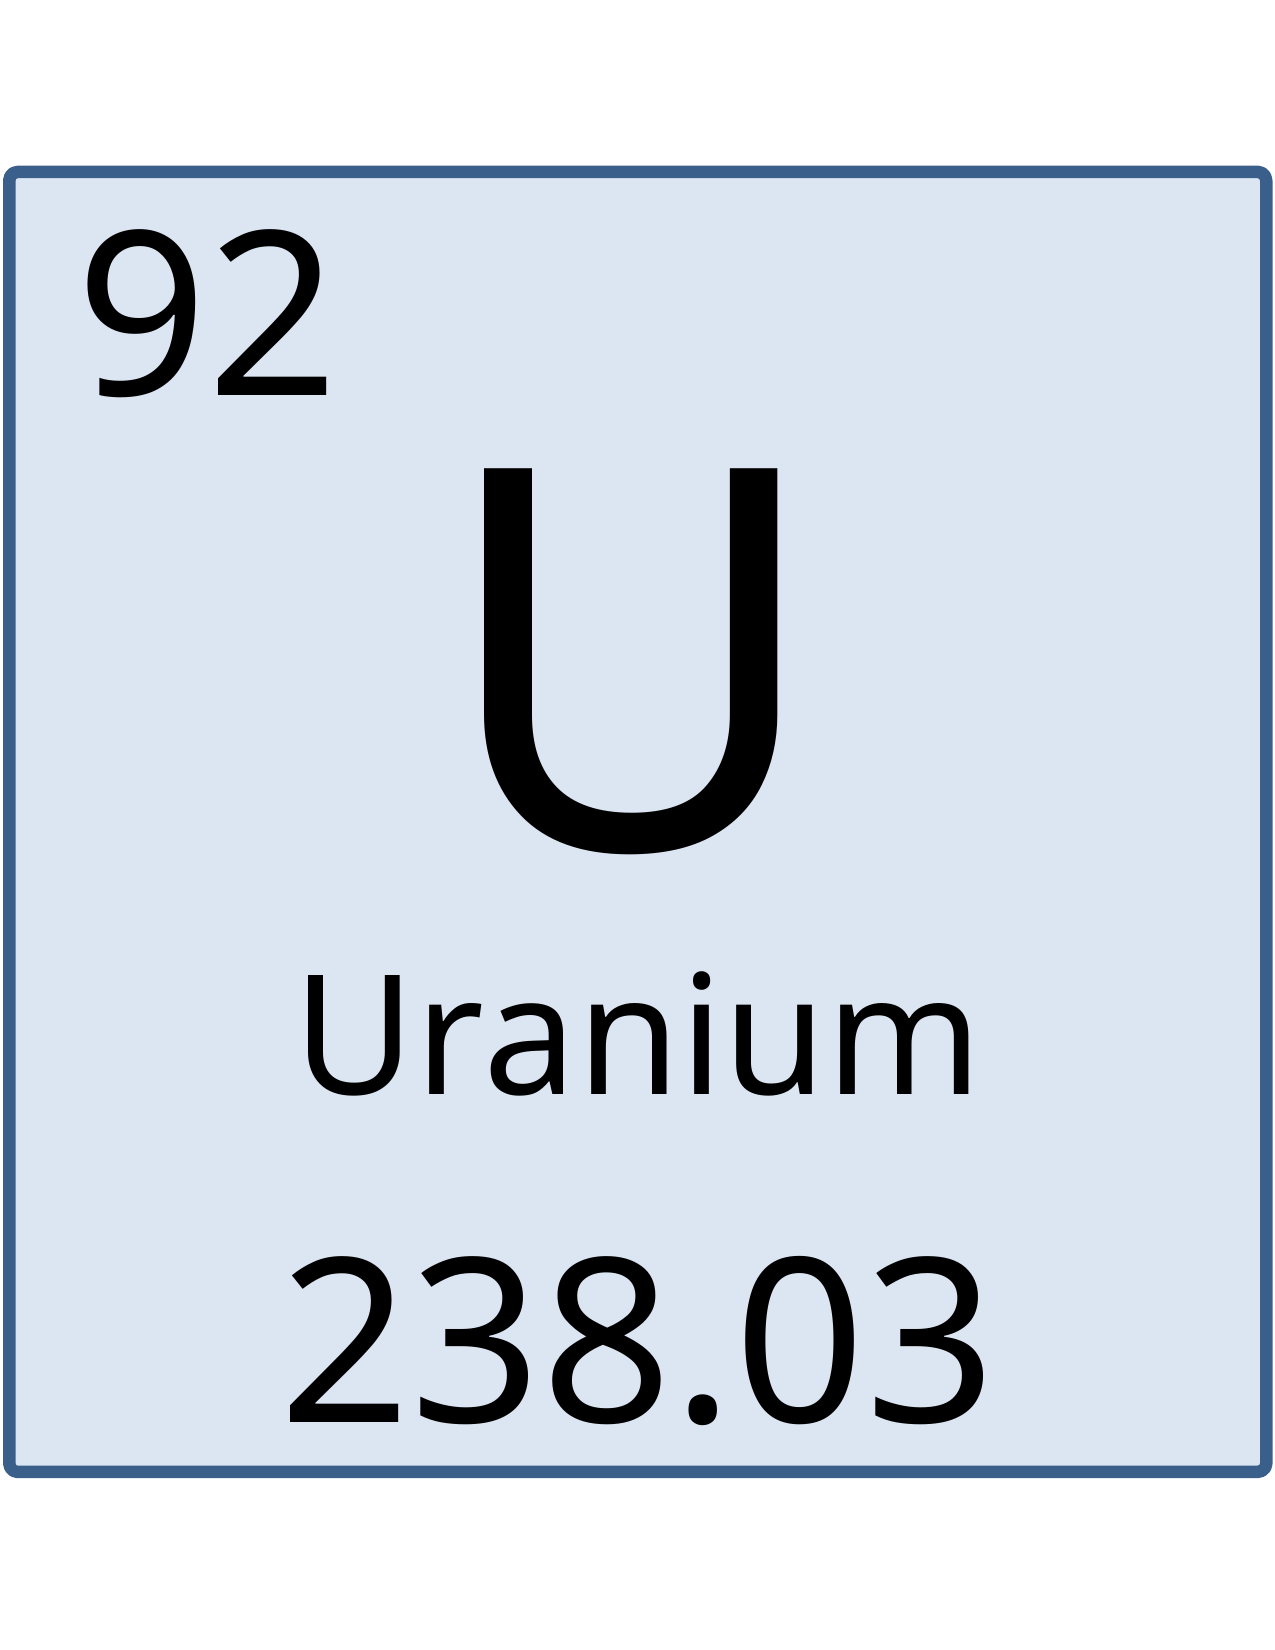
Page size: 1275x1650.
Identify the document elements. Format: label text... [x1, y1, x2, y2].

text 92 [27, 150, 1248, 462]
text 238.03 [27, 1177, 1248, 1489]
text Uranium [27, 916, 1248, 1143]
